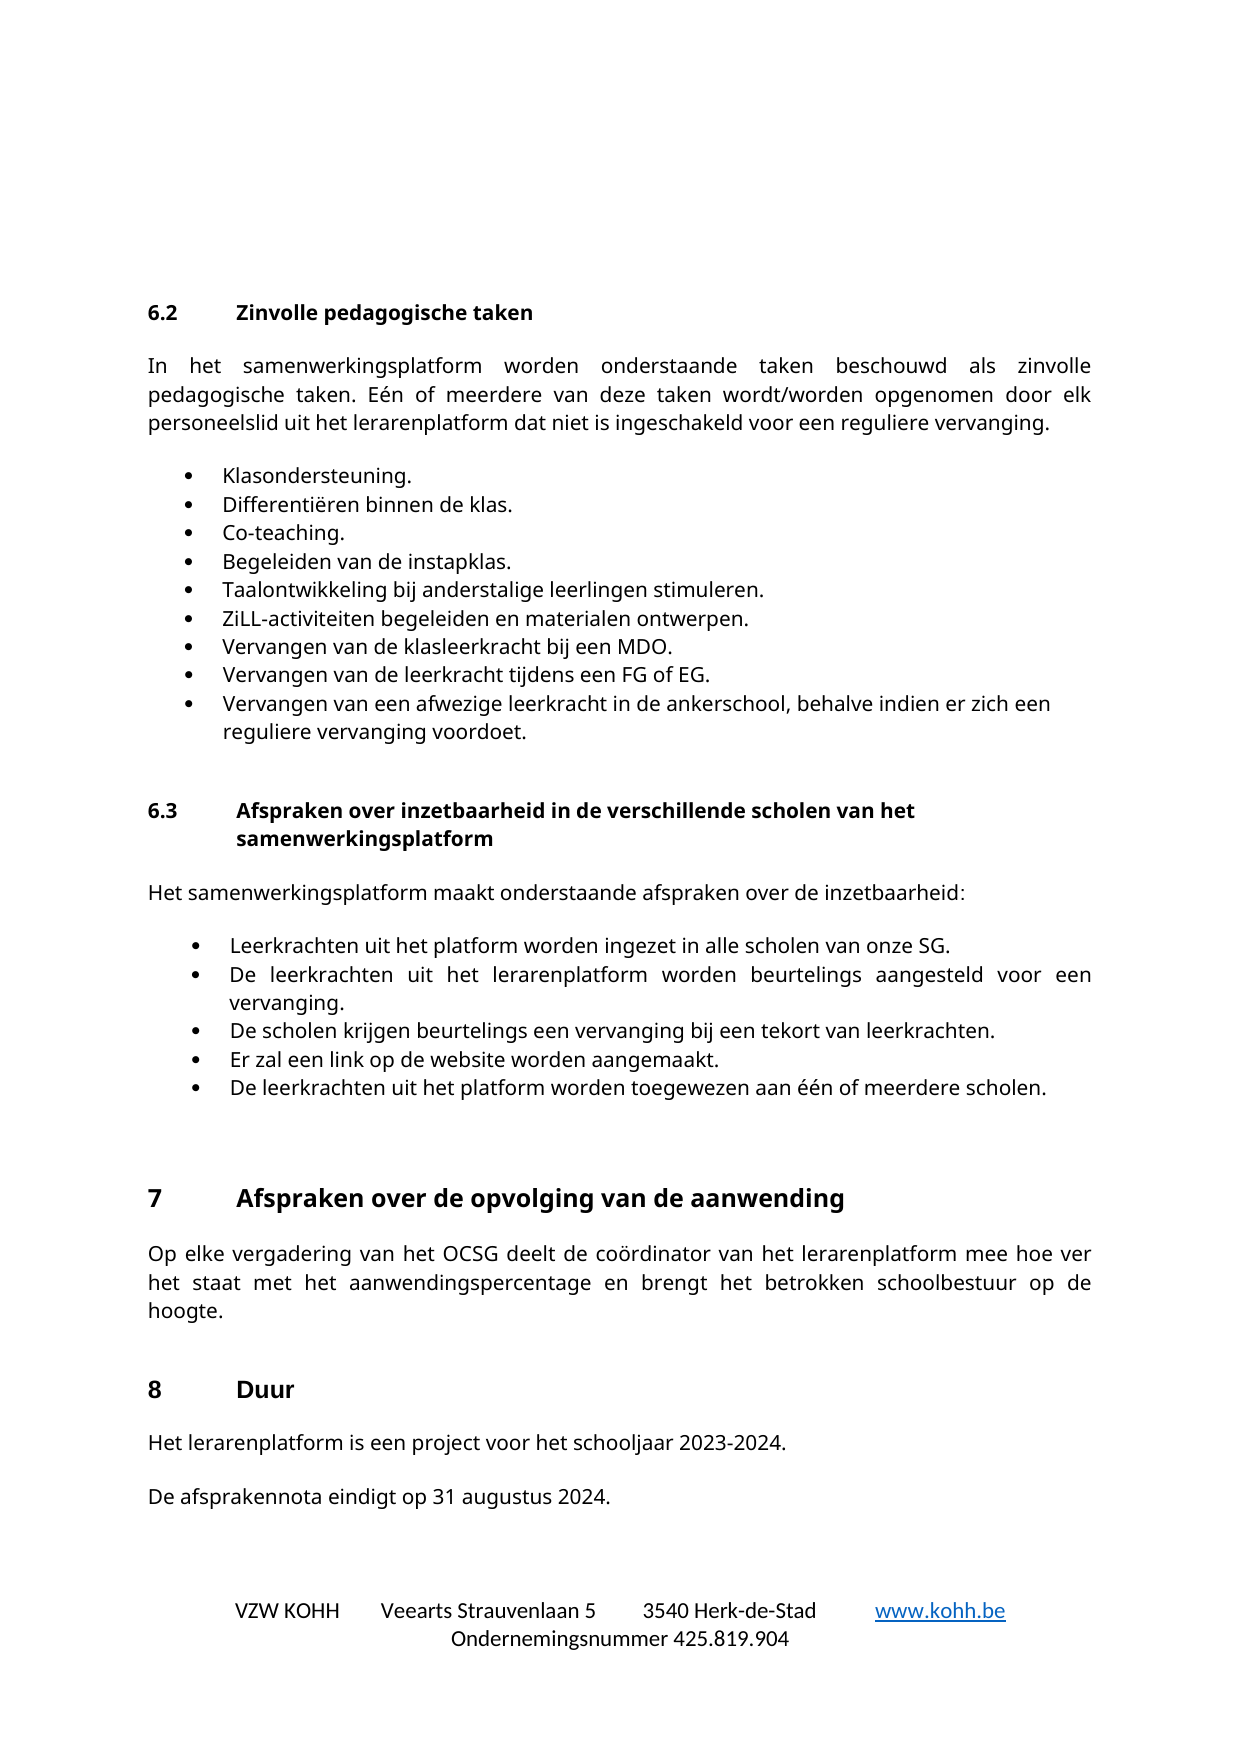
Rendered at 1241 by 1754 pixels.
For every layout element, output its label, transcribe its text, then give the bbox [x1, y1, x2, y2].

list Begeleiden van de instapklas. [185, 547, 1093, 575]
text Duur [148, 1375, 1093, 1403]
text Afspraken over de opvolging van de aanwending [148, 1180, 1093, 1214]
list De scholen krijgen beurtelings een vervanging bij een tekort van leerkrachten. [192, 1017, 1093, 1045]
list Co-teaching. [185, 518, 1093, 547]
list De leerkrachten uit het platform worden toegewezen aan één of meerdere scholen. [192, 1073, 1093, 1102]
list ZiLL-activiteiten begeleiden en materialen ontwerpen. [185, 604, 1093, 632]
list Er zal een link op de website worden aangemaakt. [192, 1045, 1093, 1073]
list Taalontwikkeling bij anderstalige leerlingen stimuleren. [185, 575, 1093, 604]
text Het samenwerkingsplatform maakt onderstaande afspraken over de inzetbaarheid: [148, 878, 1093, 906]
list Vervangen van de klasleerkracht bij een MDO. [185, 632, 1093, 661]
text Het lerarenplatform is een project voor het schooljaar 2023-2024. [148, 1428, 1093, 1457]
text De afsprakennota eindigt op 31 augustus 2024. [148, 1482, 1093, 1510]
list Differentiëren binnen de klas. [185, 490, 1093, 518]
text In het samenwerkingsplatform worden onderstaande taken beschouwd als zinvolle pedagogische taken. Eén of meerdere van deze taken wordt/worden opgenomen door elk personeelslid uit het lerarenplatform dat niet is ingeschakeld voor een reguliere vervanging. [148, 351, 1093, 437]
list Klasondersteuning. [185, 462, 1093, 490]
list Vervangen van een afwezige leerkracht in de ankerschool, behalve indien er zich een reguliere vervanging voordoet. [185, 689, 1093, 746]
text Afspraken over inzetbaarheid in de verschillende scholen van het samenwerkingsplatform [148, 796, 1093, 853]
list Vervangen van de leerkracht tijdens een FG of EG. [185, 661, 1093, 689]
list Leerkrachten uit het platform worden ingezet in alle scholen van onze SG. [192, 931, 1093, 960]
text Zinvolle pedagogische taken [148, 298, 1093, 326]
text Op elke vergadering van het OCSG deelt de coördinator van het lerarenplatform mee hoe ver het staat met het aanwendingspercentage en brengt het betrokken schoolbestuur op de hoogte. [148, 1239, 1093, 1325]
list De leerkrachten uit het lerarenplatform worden beurtelings aangesteld voor een vervanging. [192, 960, 1093, 1017]
